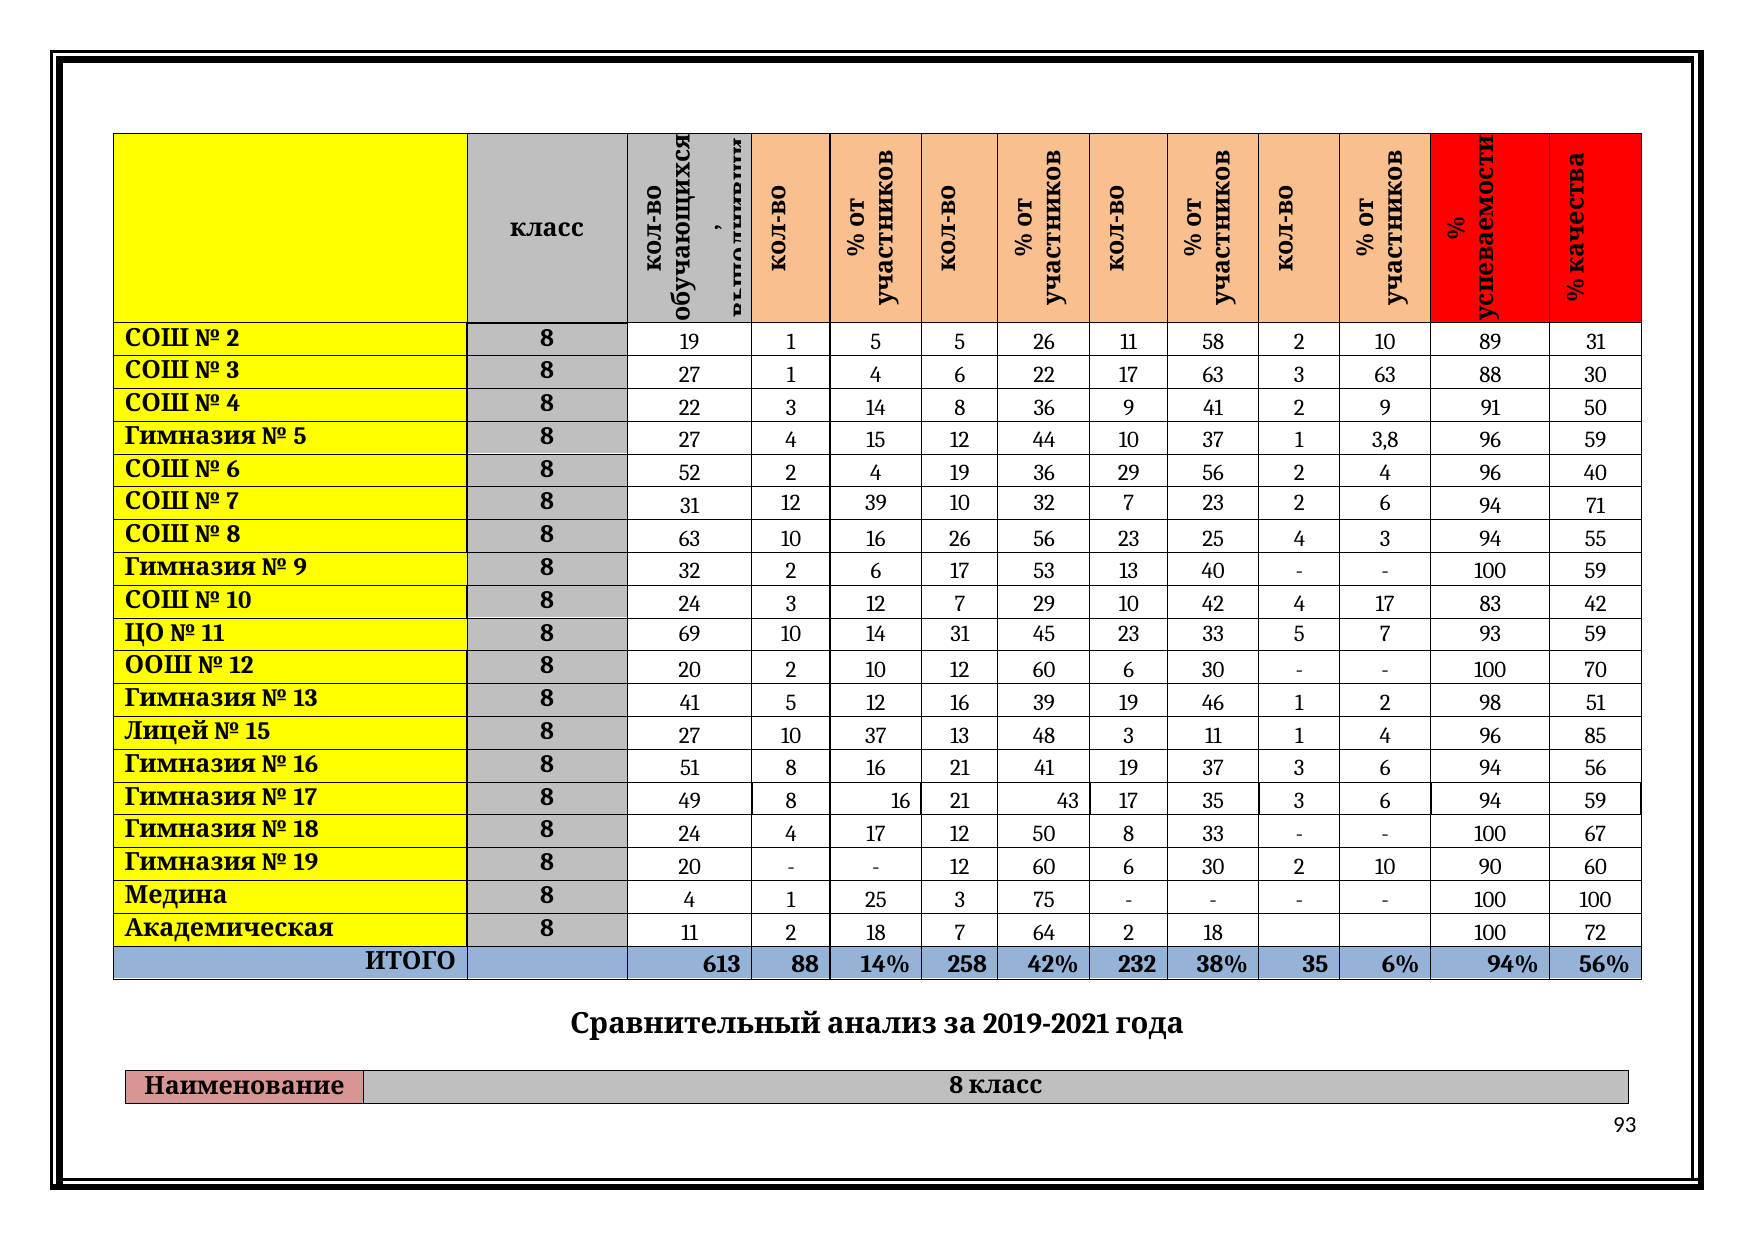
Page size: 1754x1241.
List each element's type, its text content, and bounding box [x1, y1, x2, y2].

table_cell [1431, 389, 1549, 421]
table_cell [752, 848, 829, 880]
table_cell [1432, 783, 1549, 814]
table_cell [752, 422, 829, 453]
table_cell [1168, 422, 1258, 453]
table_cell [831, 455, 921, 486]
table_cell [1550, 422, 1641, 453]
text Сравнительный анализ за 2019-2021 года [118, 1007, 1636, 1041]
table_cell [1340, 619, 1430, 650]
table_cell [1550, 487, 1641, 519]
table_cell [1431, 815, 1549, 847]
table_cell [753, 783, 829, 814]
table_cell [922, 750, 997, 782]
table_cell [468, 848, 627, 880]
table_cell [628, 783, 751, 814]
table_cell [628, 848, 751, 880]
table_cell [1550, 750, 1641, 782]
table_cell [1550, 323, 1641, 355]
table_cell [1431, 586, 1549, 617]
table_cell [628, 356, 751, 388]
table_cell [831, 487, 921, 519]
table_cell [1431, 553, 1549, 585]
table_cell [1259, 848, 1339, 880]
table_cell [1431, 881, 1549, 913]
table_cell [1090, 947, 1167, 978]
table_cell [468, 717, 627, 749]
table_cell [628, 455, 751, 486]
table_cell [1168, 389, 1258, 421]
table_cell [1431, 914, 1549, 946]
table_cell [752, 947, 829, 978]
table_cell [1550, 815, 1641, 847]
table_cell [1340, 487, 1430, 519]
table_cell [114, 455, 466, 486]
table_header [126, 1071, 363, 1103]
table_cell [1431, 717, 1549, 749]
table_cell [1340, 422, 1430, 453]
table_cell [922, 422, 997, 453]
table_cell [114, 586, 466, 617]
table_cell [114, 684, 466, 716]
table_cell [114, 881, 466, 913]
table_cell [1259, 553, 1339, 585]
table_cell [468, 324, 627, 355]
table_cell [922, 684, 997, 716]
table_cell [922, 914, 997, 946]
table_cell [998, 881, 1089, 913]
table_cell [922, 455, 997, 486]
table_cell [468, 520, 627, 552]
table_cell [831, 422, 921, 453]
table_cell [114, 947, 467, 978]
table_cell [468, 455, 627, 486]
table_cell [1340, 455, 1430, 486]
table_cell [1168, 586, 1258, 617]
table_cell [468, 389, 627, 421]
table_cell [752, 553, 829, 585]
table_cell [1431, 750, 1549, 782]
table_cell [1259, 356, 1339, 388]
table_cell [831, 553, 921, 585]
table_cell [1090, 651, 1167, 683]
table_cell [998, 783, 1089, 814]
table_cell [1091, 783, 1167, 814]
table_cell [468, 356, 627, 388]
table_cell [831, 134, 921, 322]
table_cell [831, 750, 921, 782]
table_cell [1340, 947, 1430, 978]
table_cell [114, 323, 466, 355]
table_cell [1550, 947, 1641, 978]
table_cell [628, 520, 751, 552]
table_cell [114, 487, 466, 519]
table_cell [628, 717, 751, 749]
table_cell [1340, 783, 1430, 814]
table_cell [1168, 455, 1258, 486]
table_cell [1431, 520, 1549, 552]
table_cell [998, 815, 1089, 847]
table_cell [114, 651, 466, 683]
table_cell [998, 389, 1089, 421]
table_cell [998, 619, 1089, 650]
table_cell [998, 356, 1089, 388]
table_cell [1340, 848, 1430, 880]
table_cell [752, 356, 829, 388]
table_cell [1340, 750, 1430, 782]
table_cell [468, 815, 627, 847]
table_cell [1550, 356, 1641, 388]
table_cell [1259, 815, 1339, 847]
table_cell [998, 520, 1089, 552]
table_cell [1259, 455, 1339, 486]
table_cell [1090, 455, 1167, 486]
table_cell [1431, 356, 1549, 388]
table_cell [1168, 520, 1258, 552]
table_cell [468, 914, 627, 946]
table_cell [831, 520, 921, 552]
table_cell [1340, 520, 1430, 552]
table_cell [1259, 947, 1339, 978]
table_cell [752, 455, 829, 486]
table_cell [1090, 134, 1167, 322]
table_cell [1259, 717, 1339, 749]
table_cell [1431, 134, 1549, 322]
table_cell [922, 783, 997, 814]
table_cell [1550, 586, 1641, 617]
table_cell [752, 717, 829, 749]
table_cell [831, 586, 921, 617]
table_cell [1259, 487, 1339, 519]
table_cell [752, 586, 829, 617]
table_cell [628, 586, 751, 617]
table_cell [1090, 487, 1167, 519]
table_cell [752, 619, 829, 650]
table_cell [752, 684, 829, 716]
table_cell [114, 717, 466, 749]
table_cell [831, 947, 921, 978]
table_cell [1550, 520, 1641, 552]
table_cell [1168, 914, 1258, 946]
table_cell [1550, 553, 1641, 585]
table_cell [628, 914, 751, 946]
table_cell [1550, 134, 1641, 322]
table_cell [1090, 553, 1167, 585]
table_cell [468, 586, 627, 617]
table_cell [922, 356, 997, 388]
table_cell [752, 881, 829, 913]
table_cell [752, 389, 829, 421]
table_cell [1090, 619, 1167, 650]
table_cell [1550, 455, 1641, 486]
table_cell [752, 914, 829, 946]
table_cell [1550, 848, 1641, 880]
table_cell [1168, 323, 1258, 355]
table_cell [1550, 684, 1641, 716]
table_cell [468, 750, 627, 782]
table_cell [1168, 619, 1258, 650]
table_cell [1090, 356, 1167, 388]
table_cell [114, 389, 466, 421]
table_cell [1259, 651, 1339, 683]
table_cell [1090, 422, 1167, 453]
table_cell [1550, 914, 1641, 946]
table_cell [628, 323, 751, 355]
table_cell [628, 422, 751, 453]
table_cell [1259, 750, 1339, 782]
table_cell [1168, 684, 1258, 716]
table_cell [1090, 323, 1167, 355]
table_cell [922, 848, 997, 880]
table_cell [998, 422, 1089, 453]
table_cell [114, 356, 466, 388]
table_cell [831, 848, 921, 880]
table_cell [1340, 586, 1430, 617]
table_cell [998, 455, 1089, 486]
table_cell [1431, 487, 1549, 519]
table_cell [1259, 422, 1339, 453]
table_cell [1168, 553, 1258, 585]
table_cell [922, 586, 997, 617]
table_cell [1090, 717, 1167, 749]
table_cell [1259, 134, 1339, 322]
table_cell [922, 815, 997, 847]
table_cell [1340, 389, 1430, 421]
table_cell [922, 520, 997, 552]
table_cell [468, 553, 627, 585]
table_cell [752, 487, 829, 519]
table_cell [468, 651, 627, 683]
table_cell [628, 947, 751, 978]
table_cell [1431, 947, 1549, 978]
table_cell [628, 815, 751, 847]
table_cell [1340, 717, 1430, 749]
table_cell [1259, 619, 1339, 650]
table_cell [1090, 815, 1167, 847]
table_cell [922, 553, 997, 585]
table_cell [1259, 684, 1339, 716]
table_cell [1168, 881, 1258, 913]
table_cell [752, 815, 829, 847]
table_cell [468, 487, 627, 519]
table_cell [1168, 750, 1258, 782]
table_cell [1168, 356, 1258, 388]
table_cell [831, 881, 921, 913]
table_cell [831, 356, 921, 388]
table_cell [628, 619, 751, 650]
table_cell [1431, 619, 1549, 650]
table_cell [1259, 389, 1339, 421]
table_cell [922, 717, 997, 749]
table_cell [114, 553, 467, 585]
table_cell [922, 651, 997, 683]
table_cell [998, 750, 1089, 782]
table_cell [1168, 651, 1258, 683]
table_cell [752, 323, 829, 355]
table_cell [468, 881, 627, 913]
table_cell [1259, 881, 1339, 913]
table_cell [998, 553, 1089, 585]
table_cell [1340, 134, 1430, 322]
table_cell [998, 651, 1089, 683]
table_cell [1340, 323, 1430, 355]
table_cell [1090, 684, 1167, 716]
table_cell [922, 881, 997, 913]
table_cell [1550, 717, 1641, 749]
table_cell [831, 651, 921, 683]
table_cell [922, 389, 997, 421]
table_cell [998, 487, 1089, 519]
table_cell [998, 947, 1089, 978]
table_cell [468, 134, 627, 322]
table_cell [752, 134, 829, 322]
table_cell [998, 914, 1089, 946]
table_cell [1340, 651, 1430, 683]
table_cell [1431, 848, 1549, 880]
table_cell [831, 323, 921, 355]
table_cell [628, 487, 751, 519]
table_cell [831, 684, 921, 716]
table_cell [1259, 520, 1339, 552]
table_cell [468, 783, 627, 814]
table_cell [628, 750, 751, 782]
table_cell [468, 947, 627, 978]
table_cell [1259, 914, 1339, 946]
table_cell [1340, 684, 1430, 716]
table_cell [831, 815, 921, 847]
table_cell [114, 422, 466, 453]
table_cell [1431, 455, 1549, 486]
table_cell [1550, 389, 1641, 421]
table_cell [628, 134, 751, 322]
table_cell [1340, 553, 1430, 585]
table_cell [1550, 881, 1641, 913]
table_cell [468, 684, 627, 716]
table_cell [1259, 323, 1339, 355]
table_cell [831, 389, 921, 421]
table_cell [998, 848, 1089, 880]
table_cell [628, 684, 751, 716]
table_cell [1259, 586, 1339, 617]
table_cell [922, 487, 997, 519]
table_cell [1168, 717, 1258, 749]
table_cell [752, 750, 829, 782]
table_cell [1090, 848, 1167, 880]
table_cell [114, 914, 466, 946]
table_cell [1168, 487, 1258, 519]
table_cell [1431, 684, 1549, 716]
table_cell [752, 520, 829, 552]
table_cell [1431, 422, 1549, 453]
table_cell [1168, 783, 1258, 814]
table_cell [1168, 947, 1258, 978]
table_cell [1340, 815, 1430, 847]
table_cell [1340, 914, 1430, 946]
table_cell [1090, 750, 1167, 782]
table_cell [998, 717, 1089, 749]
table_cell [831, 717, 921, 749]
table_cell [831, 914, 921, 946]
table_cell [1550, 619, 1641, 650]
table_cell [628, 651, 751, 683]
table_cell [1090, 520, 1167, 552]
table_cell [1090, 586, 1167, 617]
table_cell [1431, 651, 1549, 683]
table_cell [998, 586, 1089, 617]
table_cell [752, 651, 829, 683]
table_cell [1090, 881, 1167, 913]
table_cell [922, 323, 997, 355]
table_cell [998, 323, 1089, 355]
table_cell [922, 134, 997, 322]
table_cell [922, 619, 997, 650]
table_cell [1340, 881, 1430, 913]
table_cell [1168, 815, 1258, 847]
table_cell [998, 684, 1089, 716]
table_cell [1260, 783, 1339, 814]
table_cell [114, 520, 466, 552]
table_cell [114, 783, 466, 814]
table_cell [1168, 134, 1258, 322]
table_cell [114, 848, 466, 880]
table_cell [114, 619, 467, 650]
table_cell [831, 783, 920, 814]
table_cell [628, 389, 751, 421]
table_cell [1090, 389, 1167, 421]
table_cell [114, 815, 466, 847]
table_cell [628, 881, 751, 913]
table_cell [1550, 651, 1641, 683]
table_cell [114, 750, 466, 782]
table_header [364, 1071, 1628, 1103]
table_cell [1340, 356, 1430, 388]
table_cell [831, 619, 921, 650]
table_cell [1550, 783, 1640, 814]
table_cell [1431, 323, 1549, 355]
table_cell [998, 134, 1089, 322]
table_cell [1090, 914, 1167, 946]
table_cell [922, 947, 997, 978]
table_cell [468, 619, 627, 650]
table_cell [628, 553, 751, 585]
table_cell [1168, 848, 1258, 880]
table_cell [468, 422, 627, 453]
